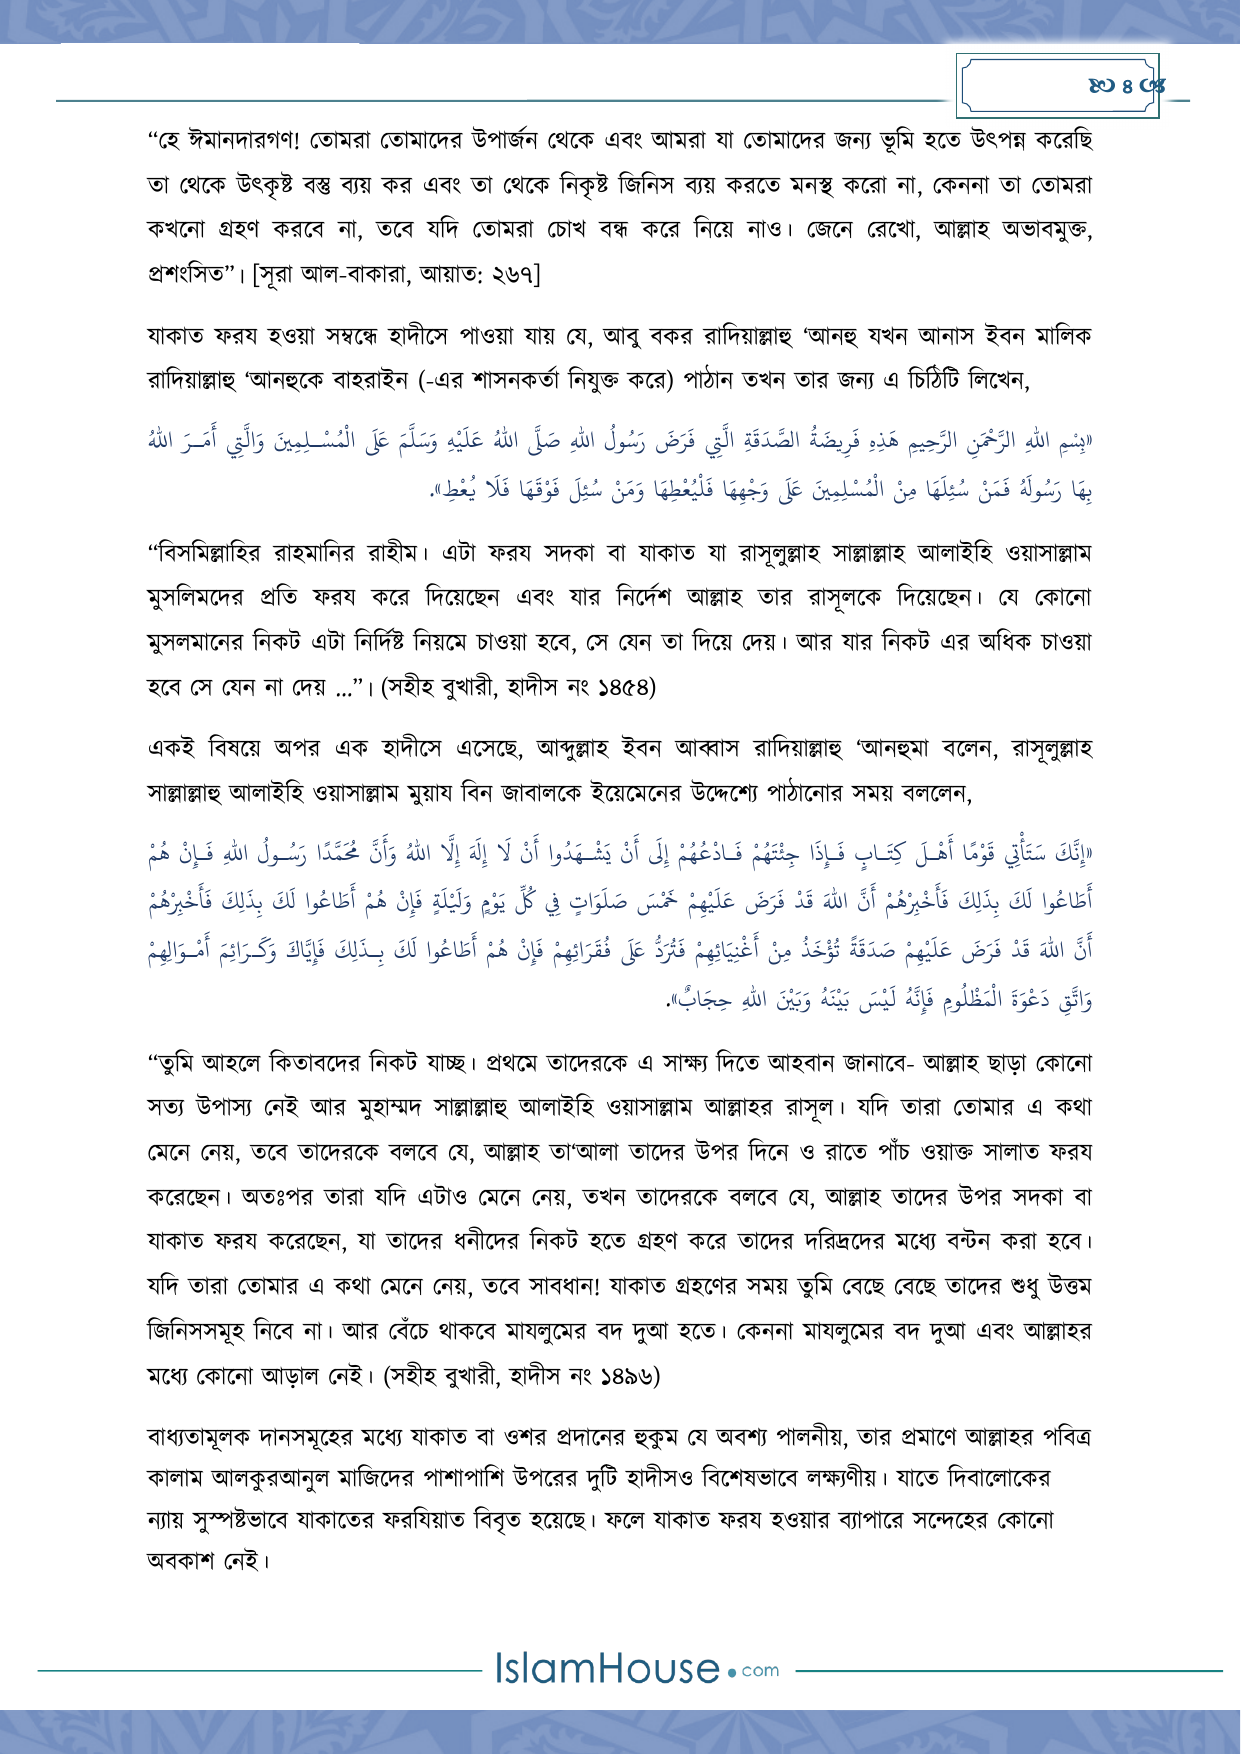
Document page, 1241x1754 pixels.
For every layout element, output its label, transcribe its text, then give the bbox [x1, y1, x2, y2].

text বাধ্যতামূলক দানসমূহের মধ্যে যাকাত বা ওশর প্রদানের হুকুম যে অবশ্য পালনীয়, তার প্রমাণে আল্লাহর পবিত্র কালাম আলকুরআনুল মাজিদের পাশাপাশি উপরের দুটি হাদীসও বিশেষভাবে লক্ষ্যণীয়। যাতে দিবালোকের ন্যায় সুস্পষ্টভাবে যাকাতের ফরযিয়াত বিবৃত হয়েছে। ফলে যাকাত ফরয হওয়ার ব্যাপারে সন্দেহের কোনো অবকাশ নেই। [148, 1415, 1092, 1581]
text একই বিষয়ে অপর এক হাদীসে এসেছে, আব্দুল্লাহ ইবন আব্বাস রাদিয়াল্লাহু ‘আনহুমা বলেন, রাসূলুল্লাহ সাল্লাল্লাহু আলাইহি ওয়াসাল্লাম মুয়ায বিন জাবালকে ইয়েমেনের উদ্দেশ্যে পাঠানোর সময় বললেন, [148, 726, 1092, 812]
picture [487, 1646, 1224, 1691]
text “বিসমিল্লাহির রাহমানির রাহীম। এটা ফরয সদকা বা যাকাত যা রাসূলুল্লাহ সাল্লাল্লাহ আলাইহি ওয়াসাল্লাম মুসলিমদের প্রতি ফরয করে দিয়েছেন এবং যার নির্দেশ আল্লাহ তার রাসূলকে দিয়েছেন। যে কোনো মুসলমানের নিকট এটা নির্দিষ্ট নিয়মে চাওয়া হবে, সে যেন তা দিয়ে দেয়। আর যার নিকট এর অধিক চাওয়া হবে সে যেন না দেয় ...”। (সহীহ বুখারী, হাদীস নং ১৪৫৪) [148, 531, 1092, 706]
text “হে ঈমানদারগণ! তোমরা তোমাদের উপার্জন থেকে এবং আমরা যা তোমাদের জন্য ভূমি হতে উৎপন্ন করেছি তা থেকে উৎকৃষ্ট বস্তু ব্যয় কর এবং তা থেকে নিকৃষ্ট জিনিস ব্যয় করতে মনস্থ করো না, কেননা তা তোমরা কখনো গ্রহণ করবে না, তবে যদি তোমরা চোখ বন্ধ করে নিয়ে নাও। জেনে রেখো, আল্লাহ অভাবমুক্ত, প্রশংসিত”। [সূরা আল-বাকারা, আয়াত: ২৬৭] [148, 118, 1092, 294]
text যাকাত ফরয হওয়া সম্বন্ধে হাদীসে পাওয়া যায় যে, আবু বকর রাদিয়াল্লাহু ‘আনহু যখন আনাস ইবন মালিক রাদিয়াল্লাহু ‘আনহুকে বাহরাইন (-এর শাসনকর্তা নিযুক্ত করে) পাঠান তখন তার জন্য এ চিঠিটি লিখেন, [148, 313, 1092, 400]
picture [28, 1645, 483, 1691]
text «بِسْمِ اللهِ الرَّحْمَنِ الرَّحِيمِ هَذِهِ فَرِيضَةُ الصَّدَقَةِ الَّتِي فَرَضَ رَسُولُ اللهِ صَلَّى اللهُ عَلَيْهِ وَسَلَّمَ عَلَى الْمُسْلِمِينَ وَالَّتِي أَمَرَ اللهُ بِهَا رَسُولَهُ فَمَنْ سُئِلَهَا مِنْ الْمُسْلِمِينَ عَلَى وَجْهِهَا فَلْيُعْطِهَا وَمَنْ سُئِلَ فَوْقَهَا فَلَا يُعْطِ». [148, 419, 1092, 510]
text «إِنَّكَ سَتَأْتِي قَوْمًا أَهْلَ كِتَابٍ فَإِذَا جِئْتَهُمْ فَادْعُهُمْ إِلَى أَنْ يَشْهَدُوا أَنْ لَا إِلَهَ إِلَّا اللهُ وَأَنَّ مُحَمَّدًا رَسُولُ اللهِ فَإِنْ هُمْ أَطَاعُوا لَكَ بِذَلِكَ فَأَخْبِرْهُمْ أَنَّ اللهَ قَدْ فَرَضَ عَلَيْهِمْ خَمْسَ صَلَوَاتٍ فِي كُلِّ يَوْمٍ وَلَيْلَةٍ فَإِنْ هُمْ أَطَاعُوا لَكَ بِذَلِكَ فَأَخْبِرْهُمْ أَنَّ اللهَ قَدْ فَرَضَ عَلَيْهِمْ صَدَقَةً تُؤْخَذُ مِنْ أَغْنِيَائِهِمْ فَتُرَدُّ عَلَى فُقَرَائِهِمْ فَإِنْ هُمْ أَطَاعُوا لَكَ بِذَلِكَ فَإِيَّاكَ وَكَرَائِمَ أَمْوَالِهِمْ وَاتَّقِ دَعْوَةَ الْمَظْلُومِ فَإِنَّهُ لَيْسَ بَيْنَهُ وَبَيْنَ اللهِ حِجَابٌ». [148, 832, 1092, 1020]
text “তুমি আহলে কিতাবদের নিকট যাচ্ছ। প্রথমে তাদেরকে এ সাক্ষ্য দিতে আহবান জানাবে- আল্লাহ ছাড়া কোনো সত্য উপাস্য নেই আর মুহাম্মদ সাল্লাল্লাহু আলাইহি ওয়াসাল্লাম আল্লাহর রাসূল। যদি তারা তোমার এ কথা মেনে নেয়, তবে তাদেরকে বলবে যে, আল্লাহ তা‘আলা তাদের উপর দিনে ও রাতে পাঁচ ওয়াক্ত সালাত ফরয করেছেন। অতঃপর তারা যদি এটাও মেনে নেয়, তখন তাদেরকে বলবে যে, আল্লাহ তাদের উপর সদকা বা যাকাত ফরয করেছেন, যা তাদের ধনীদের নিকট হতে গ্রহণ করে তাদের দরিদ্রদের মধ্যে বন্টন করা হবে। যদি তারা তোমার এ কথা মেনে নেয়, তবে সাবধান! যাকাত গ্রহণের সময় তুমি বেছে বেছে তাদের শুধু উত্তম জিনিসসমূহ নিবে না। আর বেঁচে থাকবে মাযলুমের বদ দুআ হতে। কেননা মাযলুমের বদ দুআ এবং আল্লাহর মধ্যে কোনো আড়াল নেই। (সহীহ বুখারী, হাদীস নং ১৪৯৬) [148, 1041, 1092, 1395]
